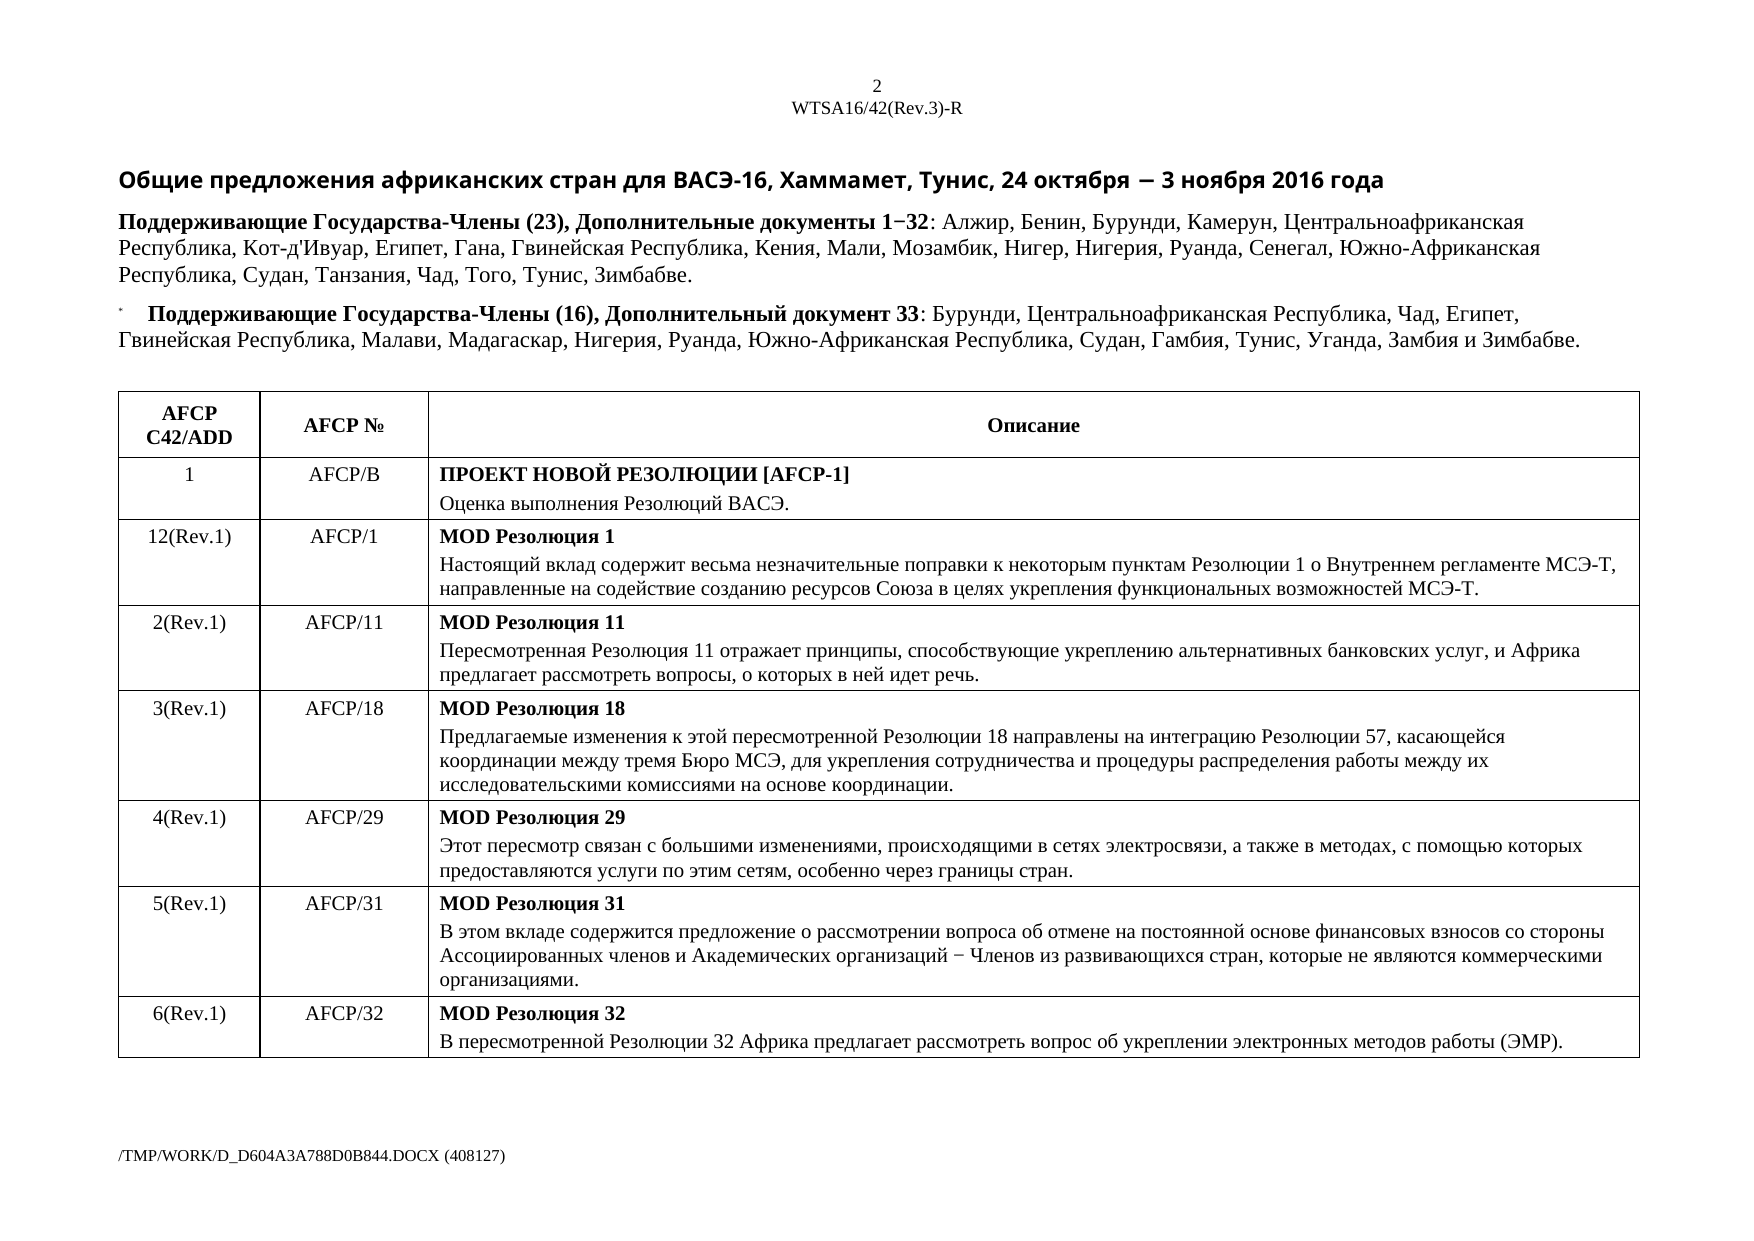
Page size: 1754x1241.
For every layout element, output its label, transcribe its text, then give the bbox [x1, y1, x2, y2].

table_header AFCP C42/ADD [119, 392, 259, 457]
table_cell MOD Резолюция 31 В этом вкладе содержится предложение о рассмотрении вопроса об отмене на постоянной основе финансовых взносов со стороны Ассоциированных членов и Академических организаций − Членов из развивающихся стран, которые не являются коммерческими организациями. [429, 887, 1639, 996]
text * Поддерживающие Государства-Члены (16), Дополнительный документ 33: Бурунди, Центральноафриканская Республика, Чад, Египет, Гвинейская Республика, Малави, Мадагаскар, Нигерия, Руанда, Южно-Африканская Республика, Судан, Гамбия, Тунис, Уганда, Замбия и Зимбабве. [118, 300, 1636, 352]
table_cell 4(Rev.1) [119, 801, 259, 886]
table_cell AFCP/18 [261, 691, 428, 800]
table_cell MOD Резолюция 32 В пересмотренной Резолюции 32 Африка предлагает рассмотреть вопрос об укреплении электронных методов работы (ЭМР). [429, 997, 1639, 1057]
table_cell 6(Rev.1) [119, 997, 259, 1057]
table_header Описание [429, 392, 1639, 457]
table_cell AFCP/31 [261, 887, 428, 996]
table_cell 5(Rev.1) [119, 887, 259, 996]
table_cell 12(Rev.1) [119, 520, 259, 604]
table_cell ПРОЕКТ НОВОЙ РЕЗОЛЮЦИИ [AFCP-1] Оценка выполнения Резолюций ВАСЭ. [429, 458, 1639, 519]
table_cell 1 [119, 458, 259, 519]
table_cell AFCP/B [261, 458, 428, 519]
table_cell AFCP/11 [261, 606, 428, 690]
table_cell MOD Резолюция 1 Настоящий вклад содержит весьма незначительные поправки к некоторым пунктам Резолюции 1 о Внутреннем регламенте МСЭ-T, направленные на содействие созданию ресурсов Союза в целях укрепления функциональных возможностей МСЭ-Т. [429, 520, 1639, 604]
table_cell 2(Rev.1) [119, 606, 259, 690]
table_header AFCP № [261, 392, 428, 457]
table_cell AFCP/29 [261, 801, 428, 886]
subtitle Общие предложения африканских стран для ВАСЭ-16, Хаммамет, Тунис, 24 октября − 3 ноября 2016 года [118, 164, 1636, 196]
table_cell 3(Rev.1) [119, 691, 259, 800]
table_cell AFCP/32 [261, 997, 428, 1057]
table_cell MOD Резолюция 18 Предлагаемые изменения к этой пересмотренной Резолюции 18 направлены на интеграцию Резолюции 57, касающейся координации между тремя Бюро МСЭ, для укрепления сотрудничества и процедуры распределения работы между их исследовательскими комиссиями на основе координации. [429, 691, 1639, 800]
table_cell AFCP/1 [261, 520, 428, 604]
table_cell MOD Резолюция 11 Пересмотренная Резолюция 11 отражает принципы, способствующие укреплению альтернативных банковских услуг, и Африка предлагает рассмотреть вопросы, о которых в ней идет речь. [429, 606, 1639, 690]
table_cell MOD Резолюция 29 Этот пересмотр связан с большими изменениями, происходящими в сетях электросвязи, а также в методах, с помощью которых предоставляются услуги по этим сетям, особенно через границы стран. [429, 801, 1639, 886]
text Поддерживающие Государства-Члены (23), Дополнительные документы 1−32: Алжир, Бенин, Бурунди, Камерун, Центральноафриканская Республика, Кот-д'Ивуар, Египет, Гана, Гвинейская Республика, Кения, Мали, Мозамбик, Нигер, Нигерия, Руанда, Сенегал, Южно-Африканская Республика, Судан, Танзания, Чад, Того, Тунис, Зимбабве. [118, 208, 1636, 287]
